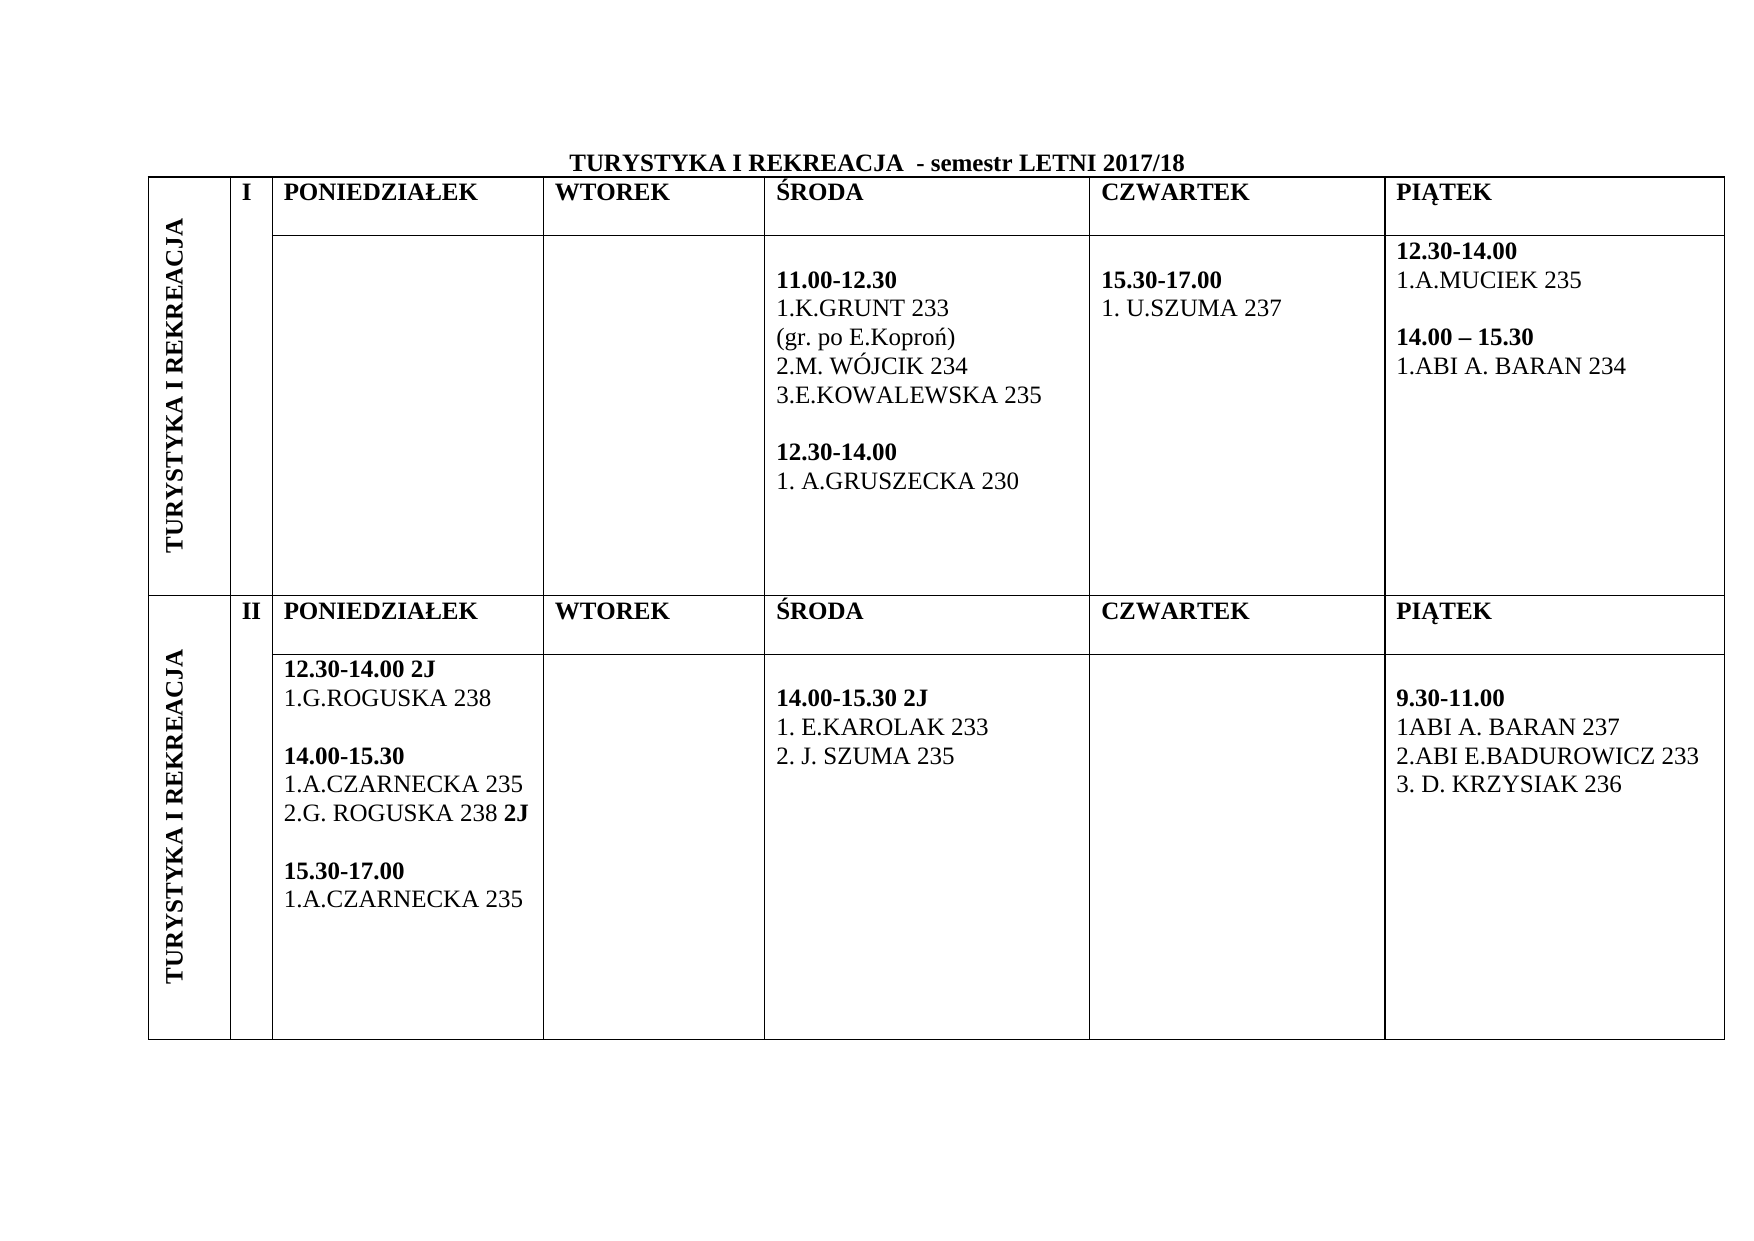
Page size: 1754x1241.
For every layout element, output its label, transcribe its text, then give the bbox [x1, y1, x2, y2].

table_cell ŚRODA [765, 596, 1089, 653]
table_cell PIĄTEK [1386, 596, 1724, 653]
table_cell PONIEDZIAŁEK [273, 596, 543, 653]
table_header TURYSTYKA I REKREACJA [149, 178, 230, 595]
table_header PONIEDZIAŁEK [273, 178, 543, 235]
table_cell II [231, 596, 272, 1038]
table_header I [231, 178, 272, 595]
text TURYSTYKA I REKREACJA - semestr LETNI 2017/18 [148, 148, 1606, 176]
table_cell WTOREK [544, 596, 764, 653]
table_header CZWARTEK [1090, 178, 1384, 235]
table_cell [544, 236, 764, 595]
table_cell 9.30-11.00 1ABI A. BARAN 237 2.ABI E.BADUROWICZ 233 3. D. KRZYSIAK 236 [1386, 655, 1724, 1038]
table_cell 12.30-14.00 1.A.MUCIEK 235 14.00 – 15.30 1.ABI A. BARAN 234 [1386, 236, 1724, 595]
table_cell CZWARTEK [1090, 596, 1384, 653]
table_cell 15.30-17.00 1. U.SZUMA 237 [1090, 236, 1384, 595]
table_header PIĄTEK [1386, 178, 1724, 235]
table_cell 12.30-14.00 2J 1.G.ROGUSKA 238 14.00-15.30 1.A.CZARNECKA 235 2.G. ROGUSKA 238 2J 15.30-17.00 1.A.CZARNECKA 235 [273, 655, 543, 1038]
table_header WTOREK [544, 178, 764, 235]
table_cell [1090, 655, 1384, 1038]
table_cell 14.00-15.30 2J 1. E.KAROLAK 233 2. J. SZUMA 235 [765, 655, 1089, 1038]
table_header ŚRODA [765, 178, 1089, 235]
table_cell 11.00-12.30 1.K.GRUNT 233 (gr. po E.Koproń) 2.M. WÓJCIK 234 3.E.KOWALEWSKA 235 12.30-14.00 1. A.GRUSZECKA 230 [765, 236, 1089, 595]
table_cell TURYSTYKA I REKREACJA [149, 596, 230, 1038]
table_cell [273, 236, 543, 595]
table_cell [544, 655, 764, 1038]
